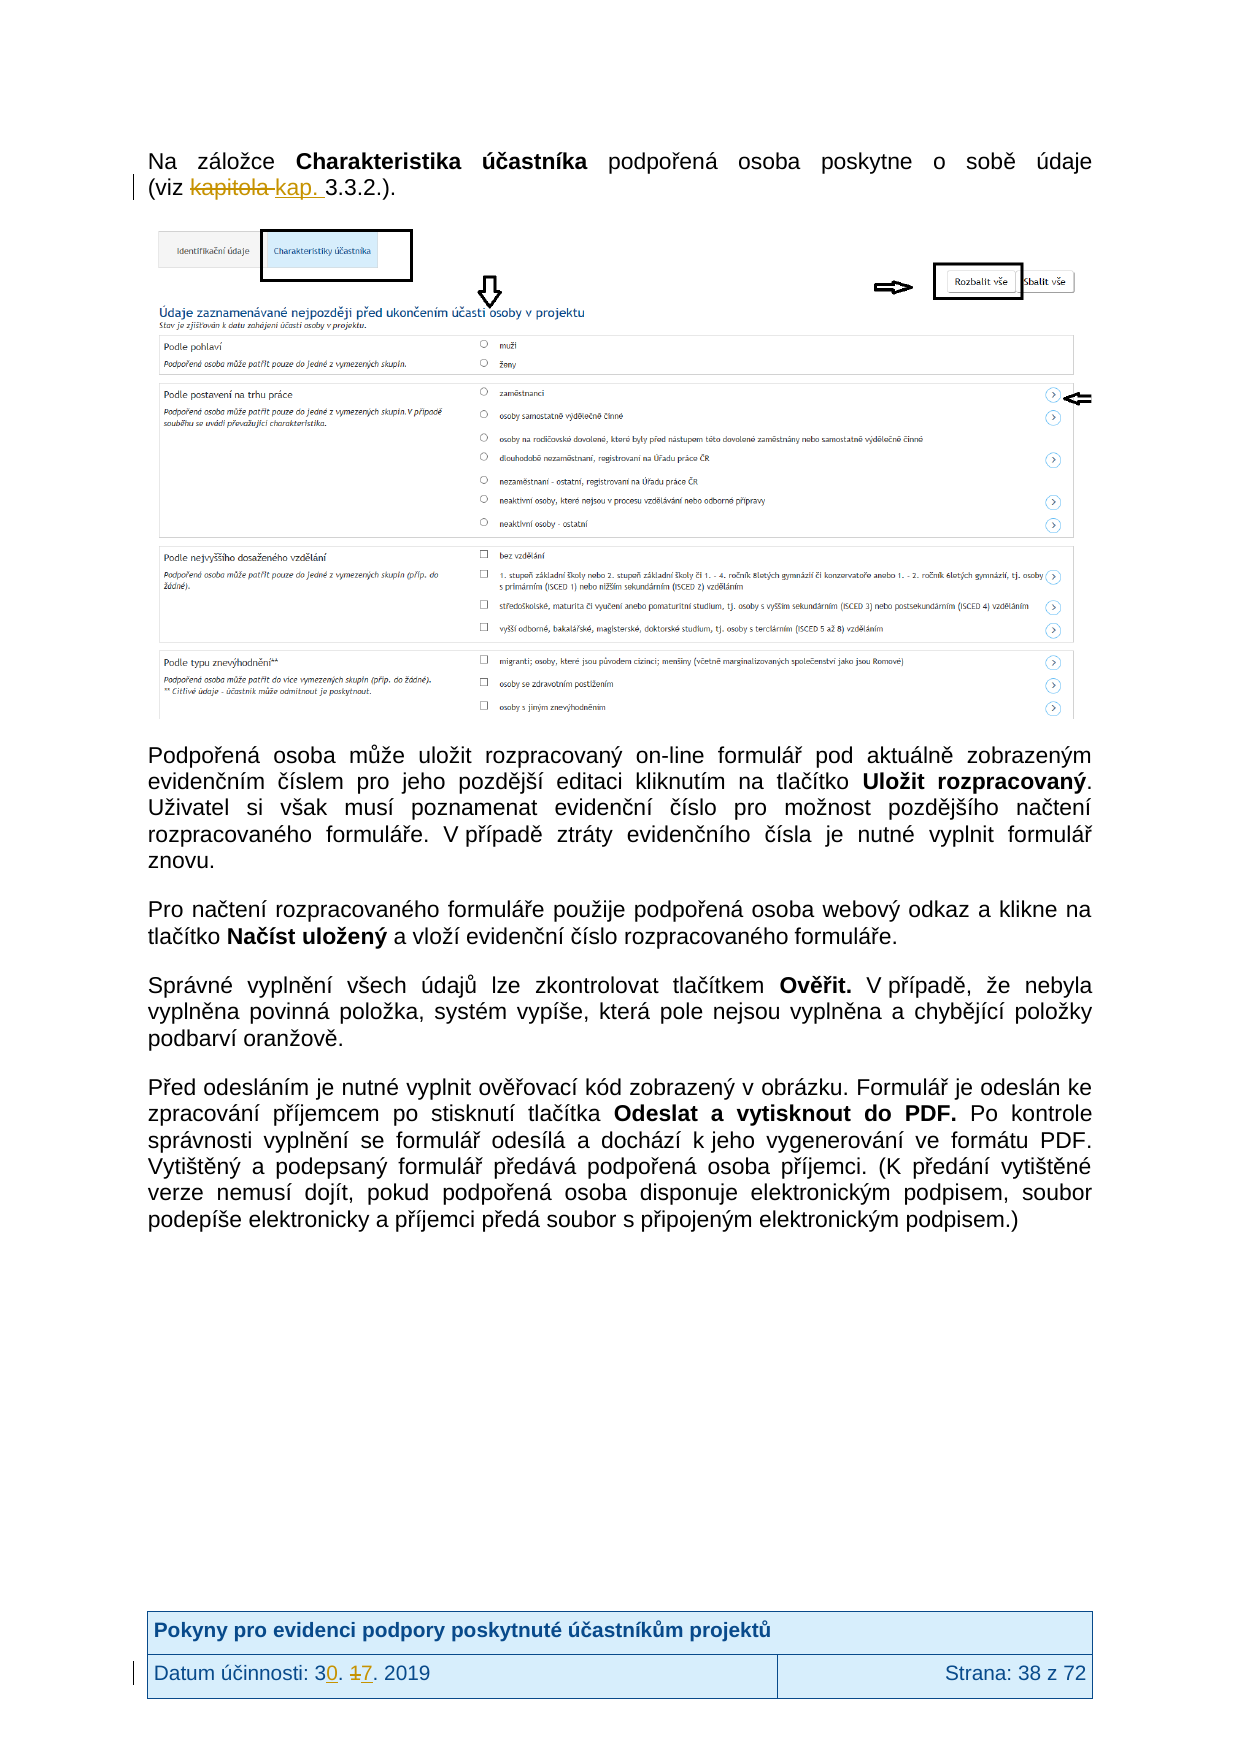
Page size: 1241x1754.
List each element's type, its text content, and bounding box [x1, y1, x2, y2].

picture [147, 223, 1092, 719]
text Pro načtení rozpracovaného formuláře použije podpořená osoba webový odkaz a klikne na tlačítko Načíst uložený a vloží evidenční číslo rozpracovaného formuláře. [148, 896, 1092, 949]
text Na záložce Charakteristika účastníka podpořená osoba poskytne o sobě údaje (viz 3.3.2.). [148, 148, 1092, 200]
text Před odesláním je nutné vyplnit ověřovací kód zobrazený v obrázku. Formulář je odeslán ke zpracování příjemcem po stisknutí tlačítka Odeslat a vytisknout do PDF. Po kontrole správnosti vyplnění se formulář odesílá a dochází k jeho vygenerování ve formátu PDF. Vytištěný a podepsaný formulář předává podpořená osoba příjemci. (K předání vytištěné verze nemusí dojít, pokud podpořená osoba disponuje elektronickým podpisem, soubor podepíše elektronicky a příjemci předá soubor s připojeným elektronickým podpisem.) [148, 1074, 1092, 1232]
text Správné vyplnění všech údajů lze zkontrolovat tlačítkem Ověřit. V případě, že nebyla vyplněna povinná položka, systém vypíše, která pole nejsou vyplněna a chybějící položky podbarví oranžově. [148, 972, 1092, 1051]
text Podpořená osoba může uložit rozpracovaný on-line formulář pod aktuálně zobrazeným evidenčním číslem pro jeho pozdější editaci kliknutím na tlačítko Uložit rozpracovaný. Uživatel si však musí poznamenat evidenční číslo pro možnost pozdějšího načtení rozpracovaného formuláře. V případě ztráty evidenčního čísla je nutné vyplnit formulář znovu. [148, 742, 1092, 873]
